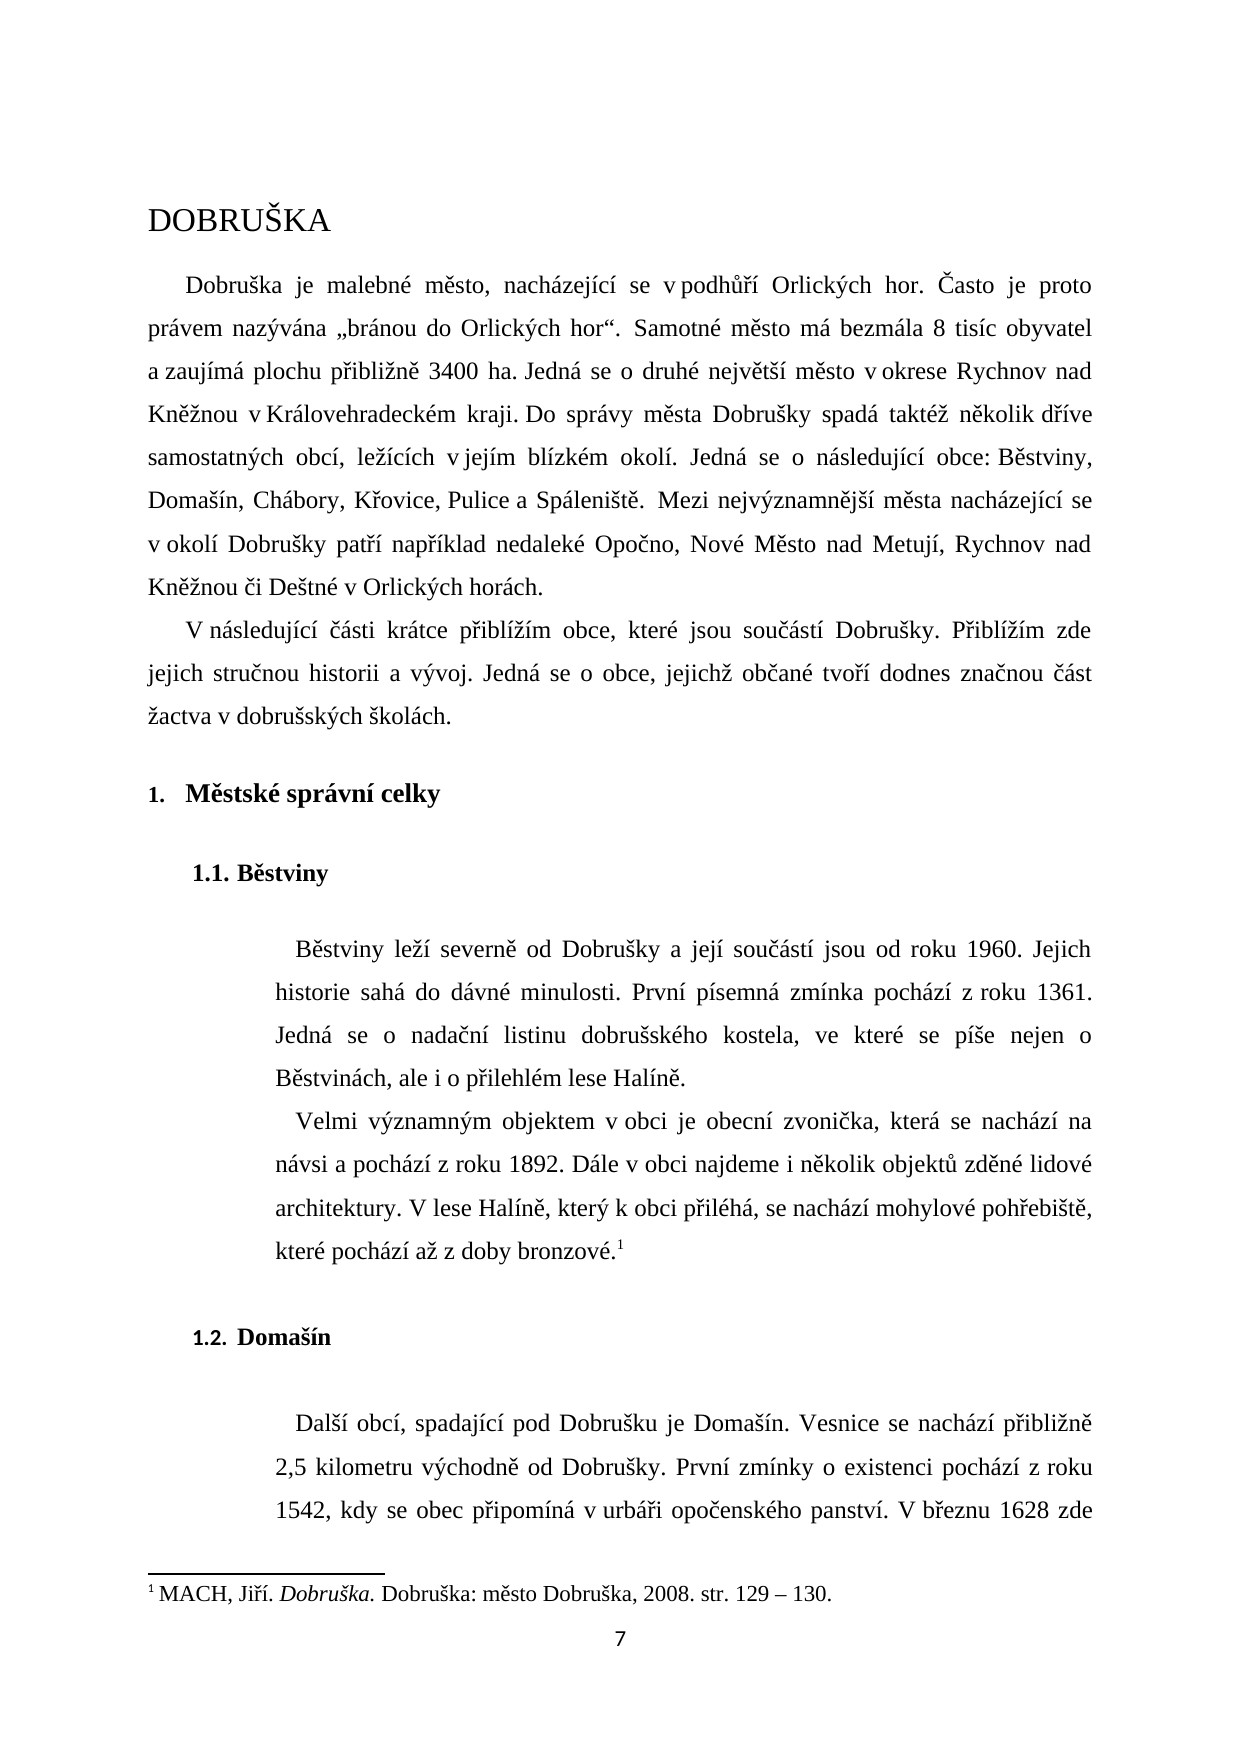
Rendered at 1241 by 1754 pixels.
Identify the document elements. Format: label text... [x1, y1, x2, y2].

subtitle Městské správní celky [148, 777, 1093, 808]
text Velmi významným objektem v obci je obecní zvonička, která se nachází na návsi a pochází z roku 1892. Dále v obci najdeme i několik objektů zděné lidové architektury. V lese Halíně, který k obci přiléhá, se nachází mohylové pohřebiště, které pochází až z doby bronzové. [275, 1106, 1093, 1264]
text V následující části krátce přiblížím obce, které jsou součástí Dobrušky. Přiblížím zde jejich stručnou historii a vývoj. Jedná se o obce, jejichž občané tvoří dodnes značnou část žactva v dobrušských školách. [148, 615, 1093, 730]
list Domašín [192, 1322, 1093, 1394]
subtitle DOBRUŠKA [148, 201, 1093, 239]
list Běstviny [192, 858, 1093, 886]
text Běstviny leží severně od Dobrušky a její součástí jsou od roku 1960. Jejich historie sahá do dávné minulosti. První písemná zmínka pochází z roku 1361. Jedná se o nadační listinu dobrušského kostela, ve které se píše nejen o Běstvinách, ale i o přilehlém lese Halíně. [275, 934, 1093, 1092]
text Dobruška je malebné město, nacházející se v podhůří Orlických hor. Často je proto právem nazývána „bránou do Orlických hor“. Samotné město má bezmála 8 tisíc obyvatel a zaujímá plochu přibližně 3400 ha. Jedná se o druhé největší město v okrese Rychnov nad Kněžnou v Královehradeckém kraji. Do správy města Dobrušky spadá taktéž několik dříve samostatných obcí, ležících v jejím blízkém okolí. Jedná se o následující obce: Běstviny, Domašín, Chábory, Křovice, Pulice a Spáleniště. Mezi nejvýznamnější města nacházející se v okolí Dobrušky patří například nedaleké Opočno, Nové Město nad Metují, Rychnov nad Kněžnou či Deštné v Orlických horách. [148, 270, 1093, 601]
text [275, 1408, 1093, 1523]
